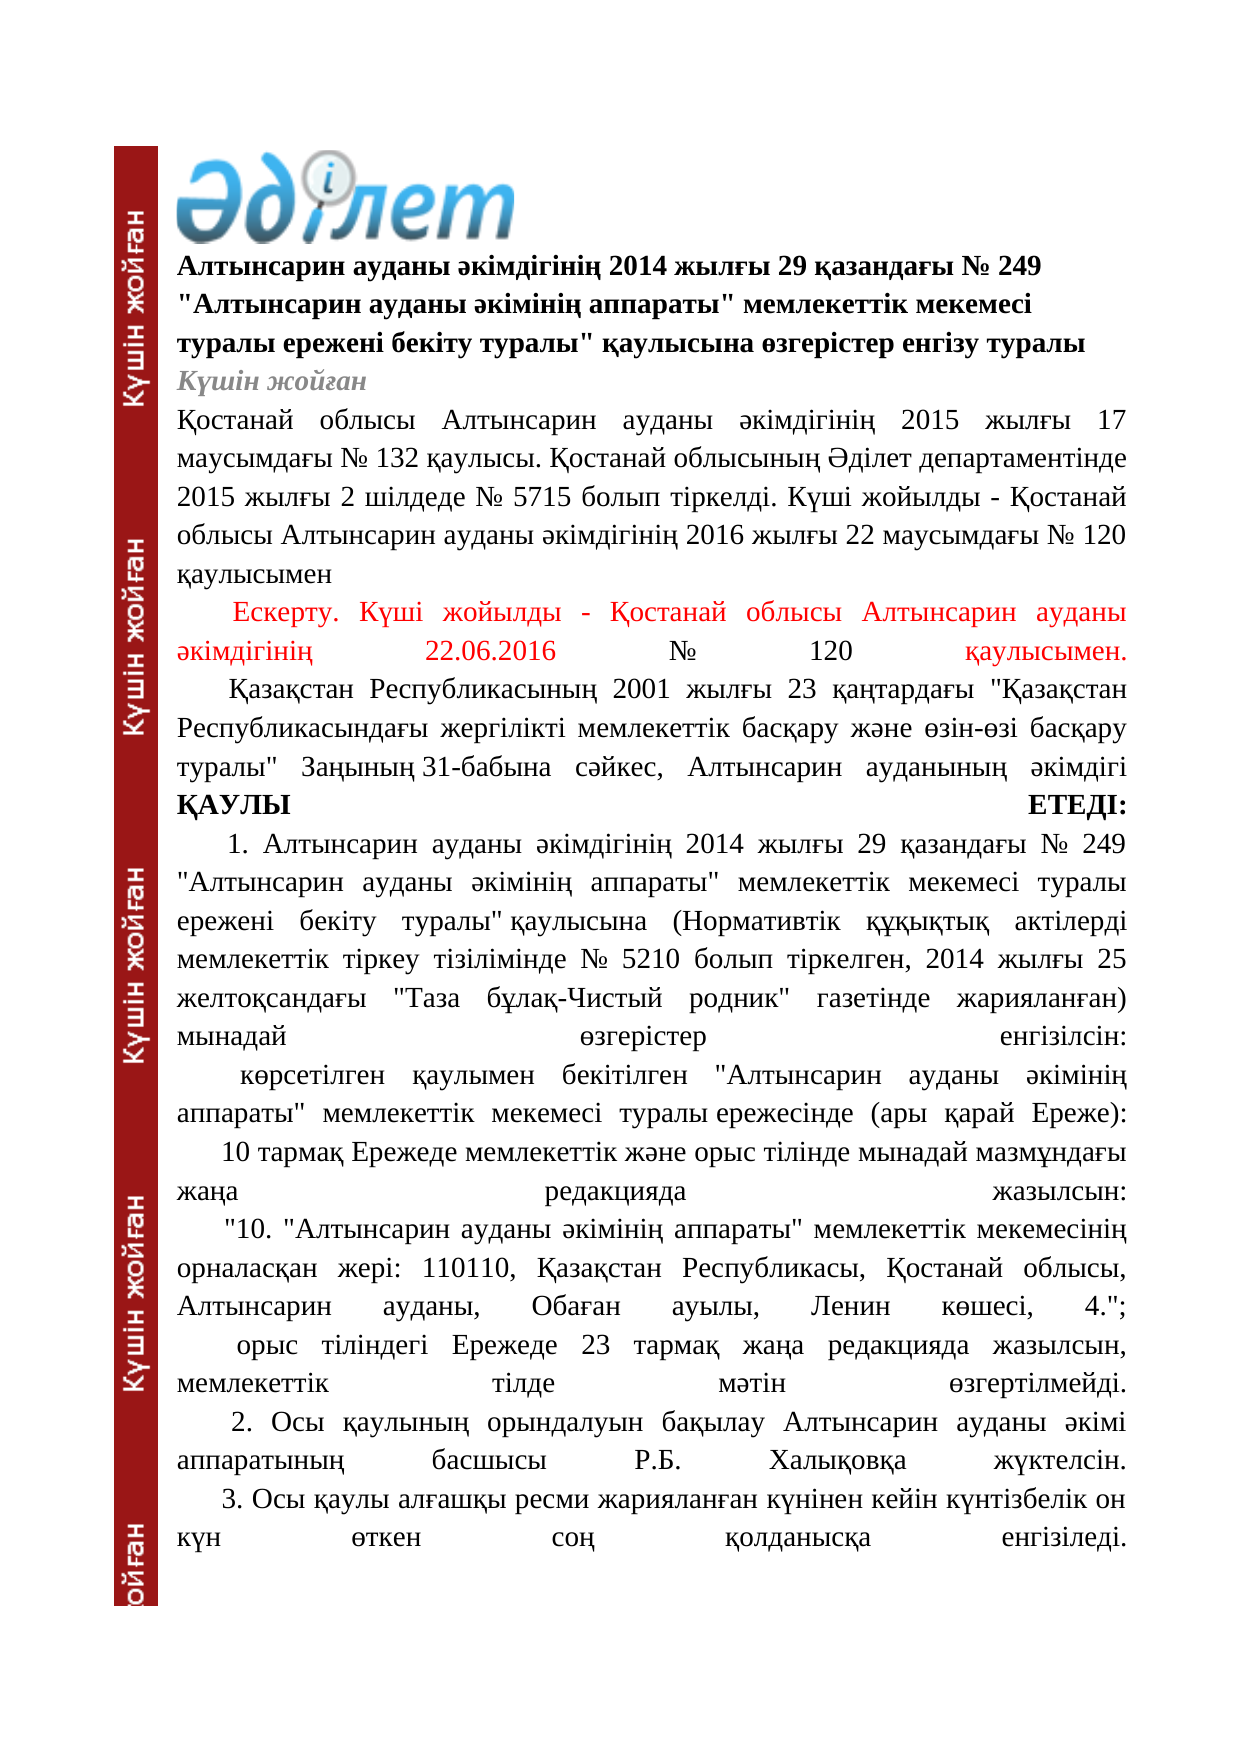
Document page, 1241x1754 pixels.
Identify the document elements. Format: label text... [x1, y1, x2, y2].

text Алтынсарин ауданы әкімдігінің 2014 жылғы 29 қазандағы № 249 "Алтынсарин ауданы әкімінің аппараты" мемлекеттік мекемесі туралы ережені бекіту туралы" қаулысына өзгерістер енгізу туралы [112, 248, 1128, 358]
picture [114, 358, 158, 363]
picture [114, 589, 158, 594]
picture [114, 1592, 158, 1606]
picture [114, 397, 158, 402]
picture [114, 146, 158, 248]
picture [176, 150, 515, 244]
text Күшін жойған [112, 363, 1128, 397]
text Ескерту. Күші жойылды - Қостанай облысы Алтынсарин ауданы әкімдігінің 22.06.2016 № 120 қаулысымен. Қазақстан Республикасының 2001 жылғы 23 қаңтардағы "Қазақстан Республикасындағы жергілікті мемлекеттік басқару және өзін-өзі басқару туралы" Заңының 31-бабына сәйкес, Алтынсарин ауданының әкімдігі ҚАУЛЫ ЕТЕДІ: 1. Алтынсарин ауданы әкімдігінің 2014 жылғы 29 қазандағы № 249 "Алтынсарин ауданы әкімінің аппараты" мемлекеттік мекемесі туралы ережені бекіту туралы" қаулысына (Нормативтік құқықтық актілерді мемлекеттік тіркеу тізілімінде № 5210 болып тіркелген, 2014 жылғы 25 желтоқсандағы "Таза бұлақ-Чистый родник" газетінде жарияланған) мынадай өзгерістер енгізілсін: көрсетілген қаулымен бекітілген "Алтынсарин ауданы әкімінің аппараты" мемлекеттік мекемесі туралы ережесінде (ары қарай Ереже): 10 тармақ Ережеде мемлекеттік және орыс тілінде мынадай мазмұндағы жаңа редакцияда жазылсын: "10. "Алтынсарин ауданы әкімінің аппараты" мемлекеттік мекемесінің орналасқан жерi: 110110, Қазақстан Республикасы, Қостанай облысы, Алтынсарин ауданы, Обаған ауылы, Ленин көшесі, 4."; орыс тіліндегі Ережеде 23 тармақ жаңа редакцияда жазылсын, мемлекеттік тілде мәтін өзгертілмейді. 2. Осы қаулының орындалуын бақылау Алтынсарин ауданы әкімі аппаратының басшысы Р.Б. Халықовқа жүктелсін. 3. Осы қаулы алғашқы ресми жарияланған күнінен кейін күнтізбелік он күн өткен соң қолданысқа енгізіледі. [112, 594, 1128, 1592]
text Қостанай облысы Алтынсарин ауданы әкімдігінің 2015 жылғы 17 маусымдағы № 132 қаулысы. Қостанай облысының Әділет департаментінде 2015 жылғы 2 шілдеде № 5715 болып тіркелді. Күші жойылды - Қостанай облысы Алтынсарин ауданы әкімдігінің 2016 жылғы 22 маусымдағы № 120 қаулысымен [112, 402, 1128, 589]
